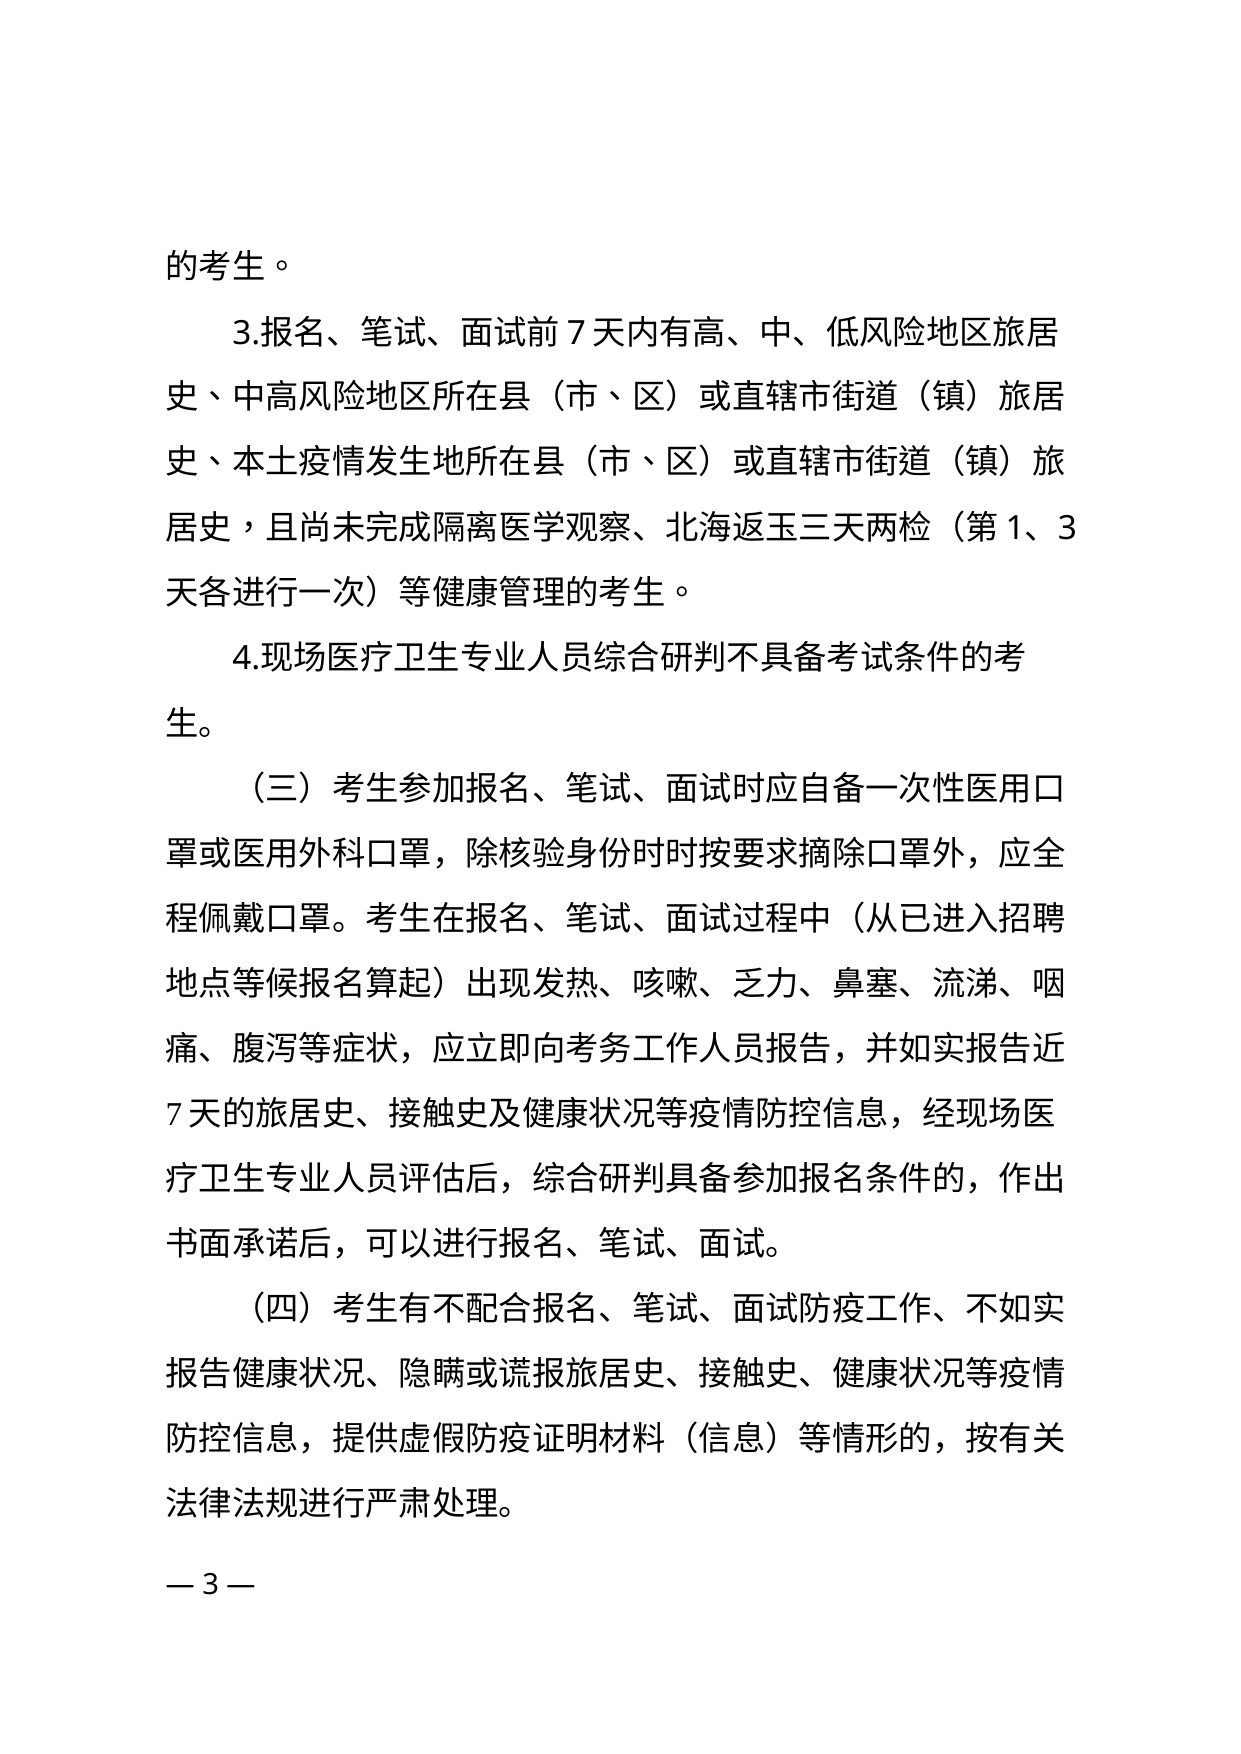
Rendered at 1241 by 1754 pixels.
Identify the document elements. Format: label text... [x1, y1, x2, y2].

text 4.现场医疗卫生专业人员综合研判不具备考试条件的考生。 [165, 623, 1087, 753]
text （三）考生参加报名、笔试、面试时应自备一次性医用口罩或医用外科口罩，除核验身份时时按要求摘除口罩外，应全程佩戴口罩。考生在报名、笔试、面试过程中（从已进入招聘地点等候报名算起）出现发热、咳嗽、乏力、鼻塞、流涕、咽痛、腹泻等症状，应立即向考务工作人员报告，并如实报告近7天的旅居史、接触史及健康状况等疫情防控信息，经现场医疗卫生专业人员评估后，综合研判具备参加报名条件的，作出书面承诺后，可以进行报名、笔试、面试。 [165, 753, 1087, 1273]
text 3.报名、笔试、面试前7天内有高、中、低风险地区旅居史、中高风险地区所在县（市、区）或直辖市街道（镇）旅居史、本土疫情发生地所在县（市、区）或直辖市街道（镇）旅居史，且尚未完成隔离医学观察、北海返玉三天两检（第1、3天各进行一次）等健康管理的考生。 [165, 298, 1087, 623]
text （四）考生有不配合报名、笔试、面试防疫工作、不如实报告健康状况、隐瞒或谎报旅居史、接触史、健康状况等疫情防控信息，提供虚假防疫证明材料（信息）等情形的，按有关法律法规进行严肃处理。 [165, 1273, 1087, 1533]
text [165, 233, 1087, 298]
